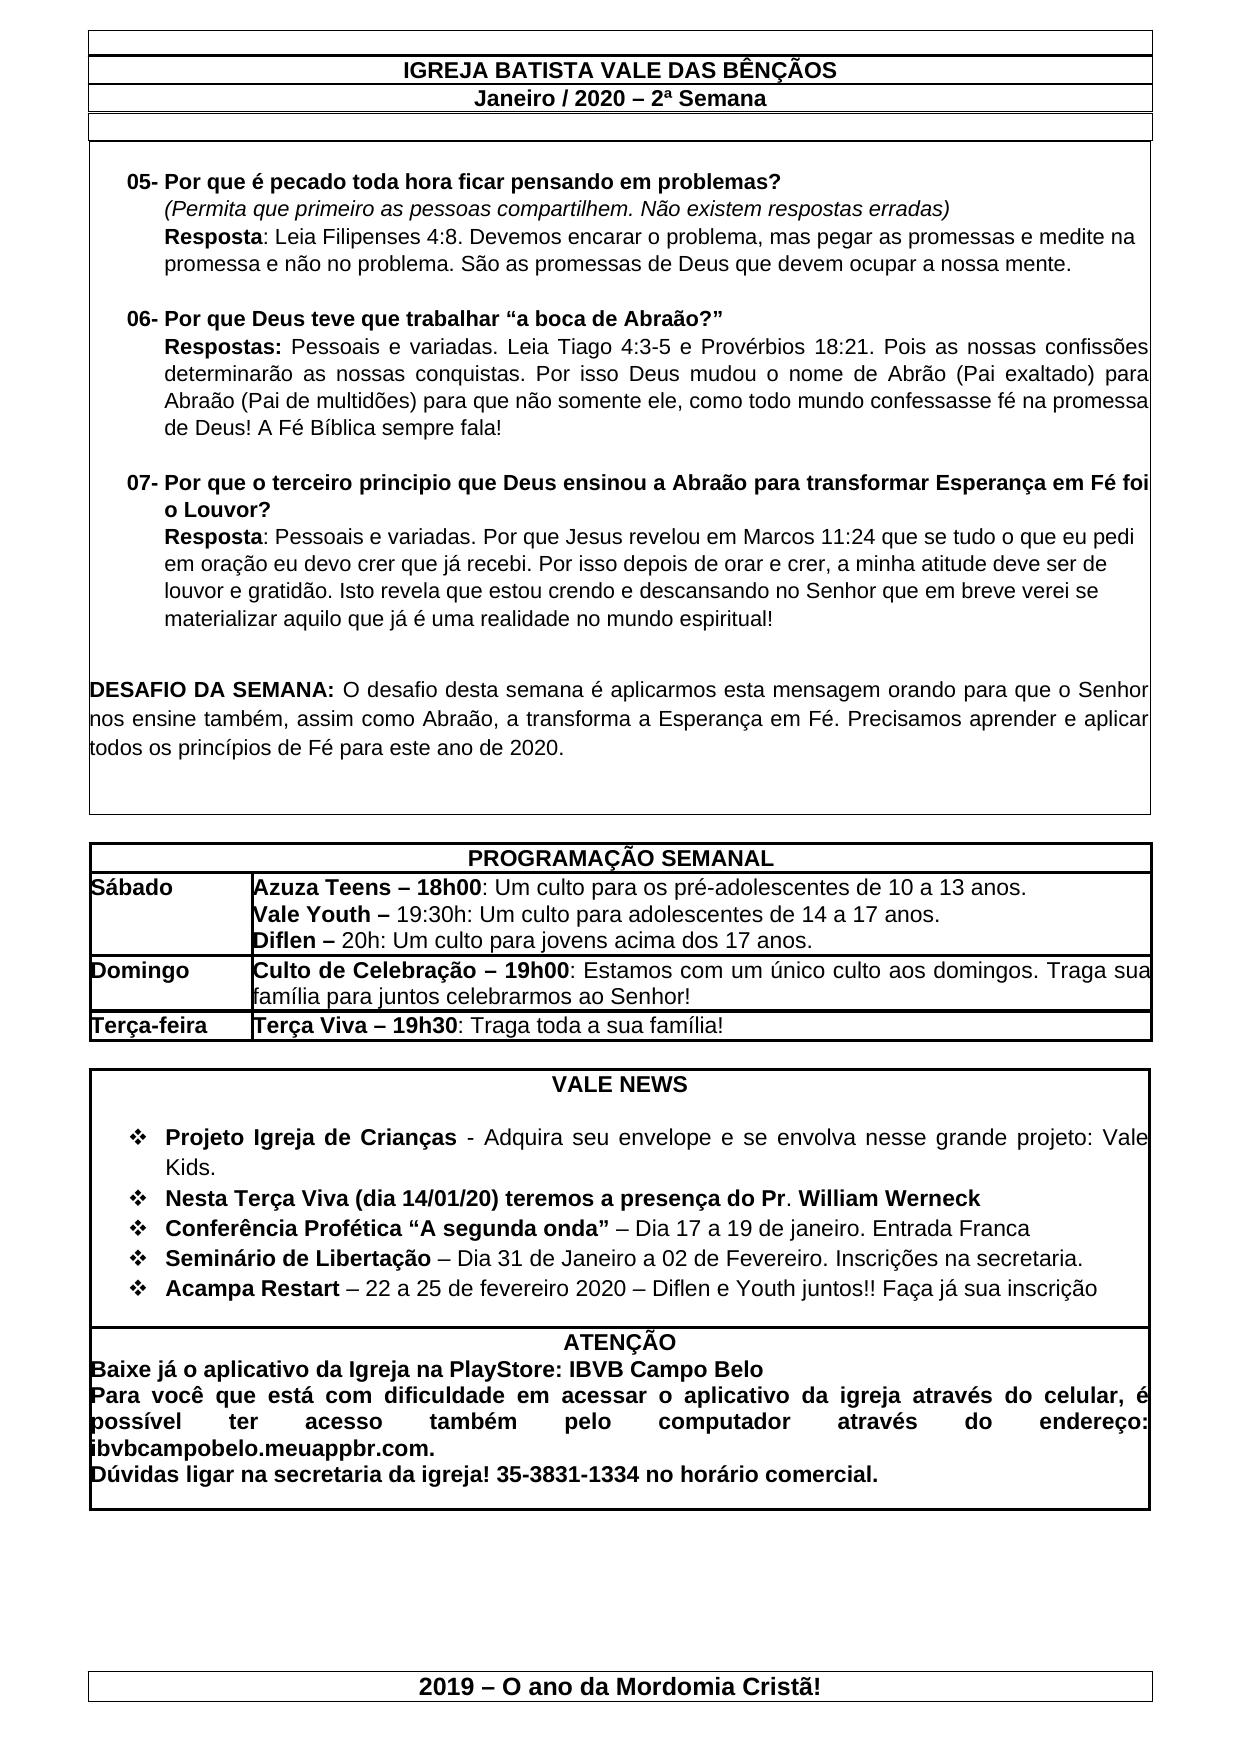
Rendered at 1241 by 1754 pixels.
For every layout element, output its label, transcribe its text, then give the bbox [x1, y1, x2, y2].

table_cell Terça Viva – 19h30: Traga toda a sua família! [254, 1013, 1150, 1039]
table_header PROGRAMAÇÃO SEMANAL [92, 845, 1150, 871]
table_cell Culto de Celebração – 19h00: Estamos com um único culto aos domingos. Traga sua família para juntos celebrarmos ao Senhor! [254, 957, 1150, 1009]
table_cell Azuza Teens – 18h00: Um culto para os pré-adolescentes de 10 a 13 anos. Vale Youth – 19:30h: Um culto para adolescentes de 14 a 17 anos. Diflen – 20h: Um culto para jovens acima dos 17 anos. [254, 874, 1150, 953]
table_cell ATENÇÃO Baixe já o aplicativo da Igreja na PlayStore: IBVB Campo Belo Para você que está com dificuldade em acessar o aplicativo da igreja através do celular, é possível ter acesso também pelo computador através do endereço: ibvbcampobelo.meuappbr.com. Dúvidas ligar na secretaria da igreja! 35-3831-1334 no horário comercial. [92, 1329, 1148, 1508]
table_cell Domingo [92, 957, 251, 1009]
table_header VALE NEWS Projeto Igreja de Crianças - Adquira seu envelope e se envolva nesse grande projeto: Vale Kids. Nesta Terça Viva (dia 14/01/20) teremos a presença do Pr. William Werneck Conferência Profética “A segunda onda” – Dia 17 a 19 de janeiro. Entrada Franca Seminário de Libertação – Dia 31 de Janeiro a 02 de Fevereiro. Inscrições na secretaria. Acampa Restart – 22 a 25 de fevereiro 2020 – Diflen e Youth juntos!! Faça já sua inscrição [92, 1071, 1148, 1326]
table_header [90, 142, 1150, 814]
table_cell Sábado [92, 874, 251, 953]
table_cell Terça-feira [92, 1013, 251, 1039]
